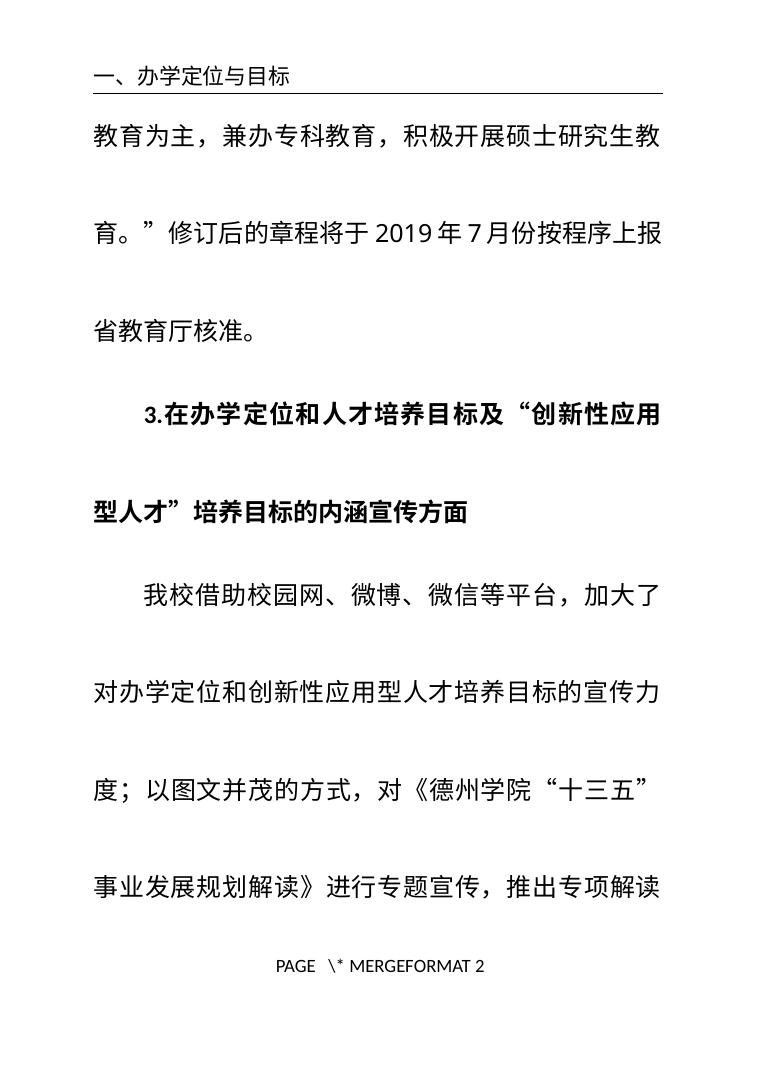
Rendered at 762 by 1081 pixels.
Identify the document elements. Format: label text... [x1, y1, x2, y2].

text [93, 102, 663, 362]
subtitle 3.在办学定位和人才培养目标及“创新性应用型人才”培养目标的内涵宣传方面 [93, 380, 663, 543]
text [93, 561, 663, 918]
